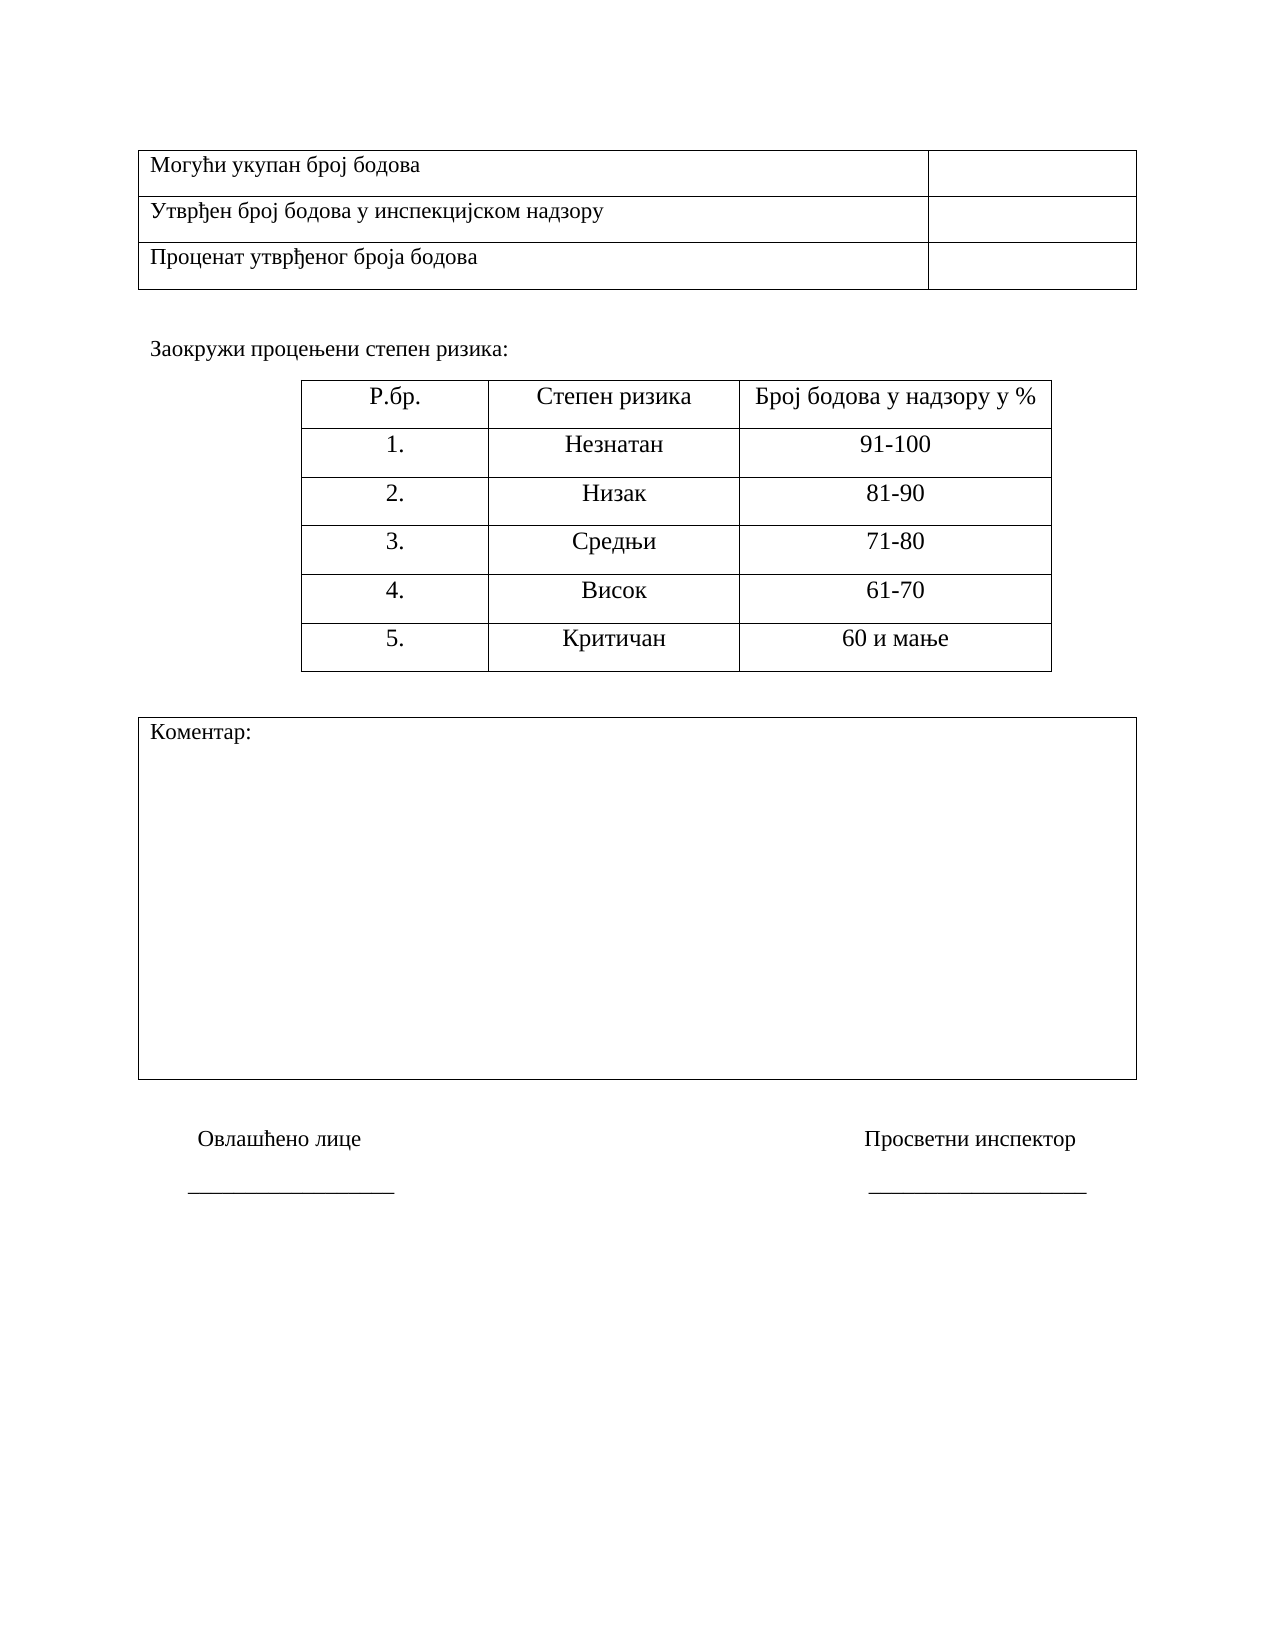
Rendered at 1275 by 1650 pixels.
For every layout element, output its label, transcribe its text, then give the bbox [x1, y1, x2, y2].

table_cell [929, 243, 1136, 288]
table_header Број бодова у надзору у % [740, 381, 1051, 428]
table_cell Утврђен број бодова у инспекцијском надзору [139, 197, 928, 242]
table_cell 3. [302, 526, 488, 574]
table_cell [929, 197, 1136, 242]
text Заокружи процењени степен ризика: [150, 334, 1125, 361]
table_cell Проценат утврђеног броја бодова [139, 243, 928, 288]
table_header Степен ризика [489, 381, 739, 428]
table_cell 1. [302, 429, 488, 477]
table_cell 71-80 [740, 526, 1051, 574]
table_cell 61-70 [740, 575, 1051, 622]
table_cell Критичан [489, 624, 739, 671]
table_cell Средњи [489, 526, 739, 574]
table_cell Незнатан [489, 429, 739, 477]
text Овлашћено лице Просветни инспектор [150, 1125, 1125, 1151]
table_header Р.бр. [302, 381, 488, 428]
table_header Могући укупан број бодова [139, 151, 928, 196]
table_cell 91-100 [740, 429, 1051, 477]
table_cell 4. [302, 575, 488, 622]
table_header Коментар: [139, 718, 1136, 1079]
table_cell 5. [302, 624, 488, 671]
text __________________ ___________________ [150, 1170, 1125, 1197]
table_cell Висок [489, 575, 739, 622]
table_cell 2. [302, 478, 488, 525]
table_cell 60 и мање [740, 624, 1051, 671]
table_header [929, 151, 1136, 196]
table_cell Низак [489, 478, 739, 525]
table_cell 81-90 [740, 478, 1051, 525]
